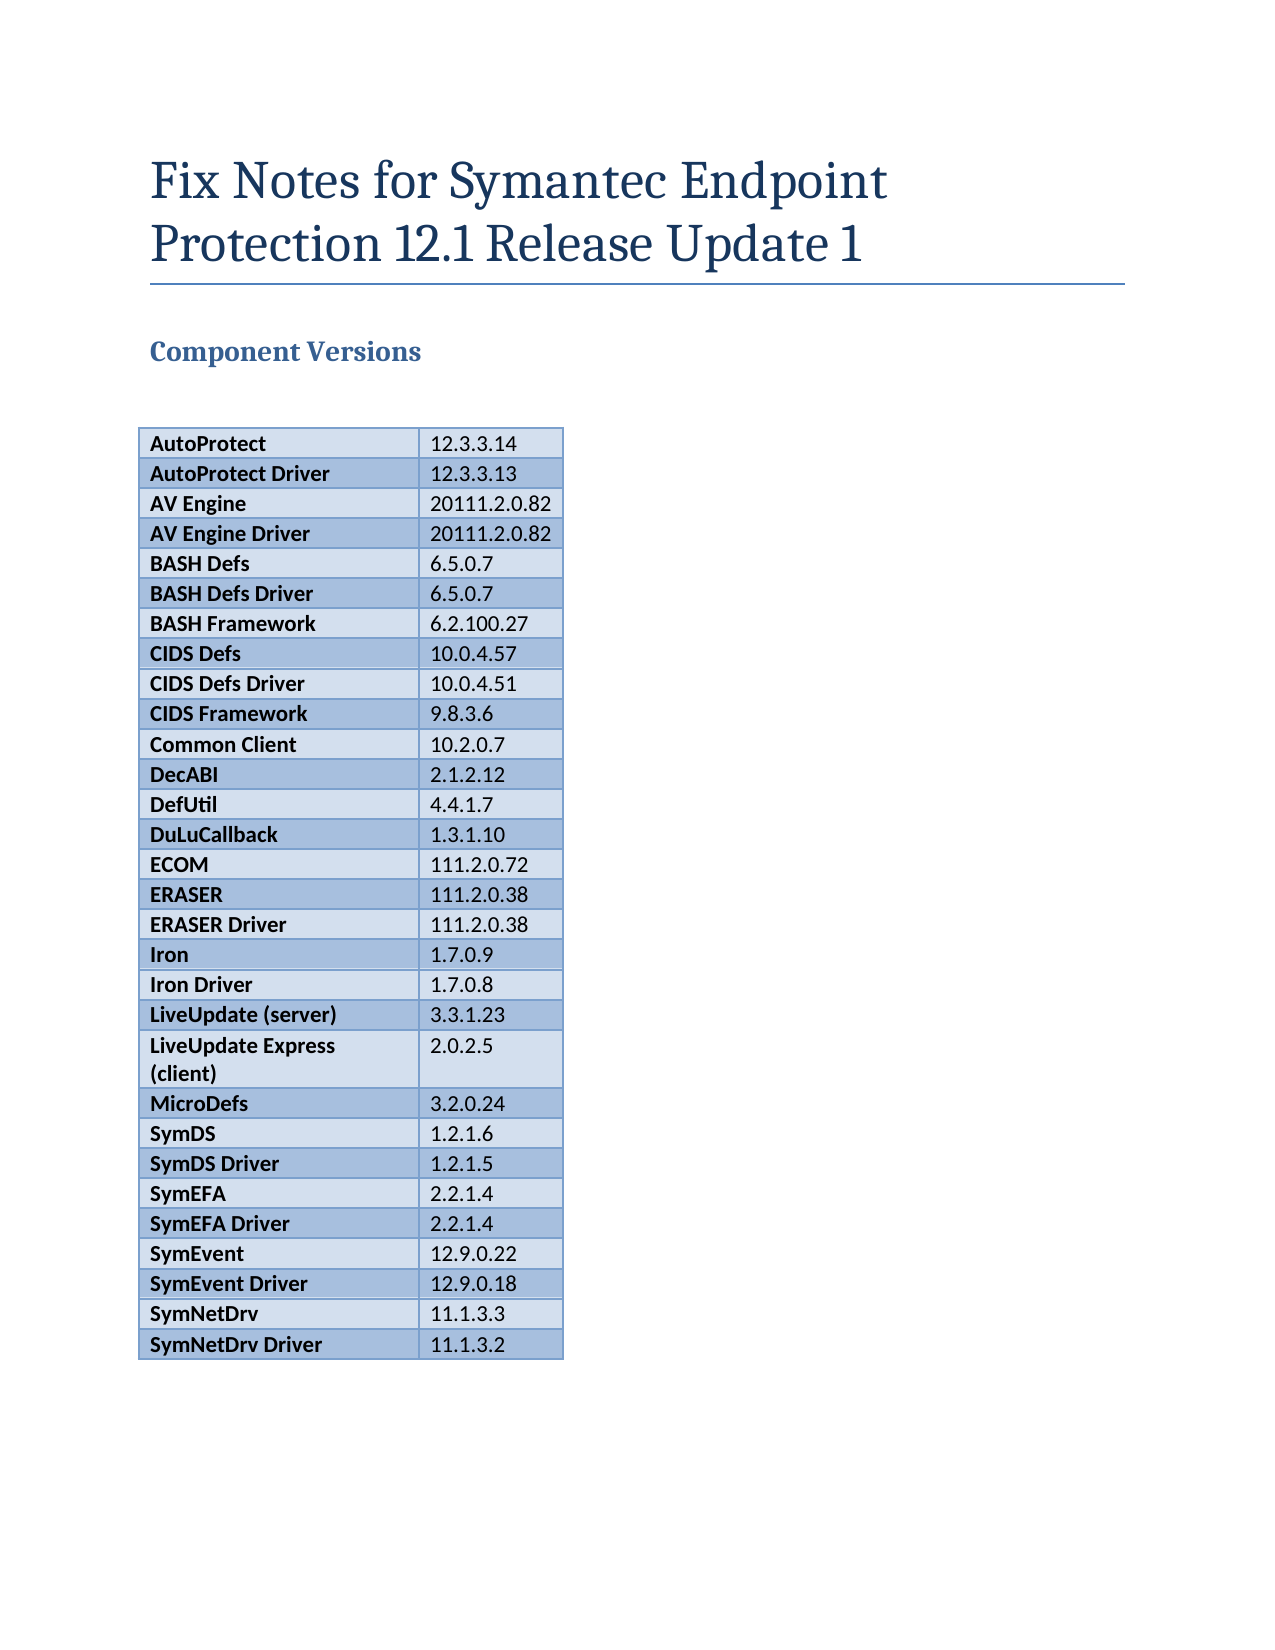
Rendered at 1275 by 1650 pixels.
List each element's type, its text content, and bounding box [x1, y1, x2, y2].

table_cell Iron Driver [140, 971, 418, 998]
table_cell DecABI [140, 760, 418, 788]
table_cell 10.0.4.57 [420, 639, 562, 667]
table_cell 2.0.2.5 [420, 1031, 562, 1087]
table_cell BASH Framework [140, 609, 418, 637]
table_cell BASH Defs [140, 549, 418, 577]
table_cell 11.1.3.2 [420, 1330, 562, 1358]
table_cell 12.9.0.18 [420, 1270, 562, 1297]
table_cell 1.7.0.9 [420, 940, 562, 968]
table_cell AV Engine [140, 489, 418, 517]
table_cell SymEvent Driver [140, 1270, 418, 1297]
table_cell 20111.2.0.82 [420, 489, 562, 517]
table_cell SymDS Driver [140, 1149, 418, 1177]
table_cell CIDS Framework [140, 700, 418, 728]
table_cell Iron [140, 940, 418, 968]
table_header AutoProtect [140, 429, 418, 457]
table_cell 1.3.1.10 [420, 820, 562, 848]
table_cell 1.2.1.6 [420, 1119, 562, 1147]
table_cell 111.2.0.38 [420, 910, 562, 938]
table_cell MicroDefs [140, 1089, 418, 1117]
table_cell SymEFA [140, 1179, 418, 1207]
table_cell 2.1.2.12 [420, 760, 562, 788]
table_cell 2.2.1.4 [420, 1209, 562, 1237]
table_cell SymEFA Driver [140, 1209, 418, 1237]
table_cell 20111.2.0.82 [420, 519, 562, 547]
table_cell CIDS Defs Driver [140, 670, 418, 697]
table_cell 6.5.0.7 [420, 549, 562, 577]
table_cell AV Engine Driver [140, 519, 418, 547]
table_cell LiveUpdate (server) [140, 1001, 418, 1029]
table_cell 11.1.3.3 [420, 1300, 562, 1328]
table_cell AutoProtect Driver [140, 459, 418, 487]
table_cell 12.9.0.22 [420, 1239, 562, 1267]
table_cell DuLuCallback [140, 820, 418, 848]
table_cell CIDS Defs [140, 639, 418, 667]
table_cell LiveUpdate Express (client) [140, 1031, 418, 1087]
table_cell 6.5.0.7 [420, 579, 562, 607]
table_cell ECOM [140, 850, 418, 878]
table_cell SymNetDrv [140, 1300, 418, 1328]
table_header 12.3.3.14 [420, 429, 562, 457]
subtitle Component Versions [150, 335, 1125, 368]
title Fix Notes for Symantec Endpoint Protection 12.1 Release Update 1 [150, 150, 1125, 283]
table_cell SymNetDrv Driver [140, 1330, 418, 1358]
table_cell 9.8.3.6 [420, 700, 562, 728]
table_cell 3.3.1.23 [420, 1001, 562, 1029]
table_cell 1.2.1.5 [420, 1149, 562, 1177]
table_cell 3.2.0.24 [420, 1089, 562, 1117]
table_cell BASH Defs Driver [140, 579, 418, 607]
table_cell SymEvent [140, 1239, 418, 1267]
table_cell Common Client [140, 730, 418, 758]
table_cell 10.0.4.51 [420, 670, 562, 697]
table_cell DefUtil [140, 790, 418, 818]
table_cell 2.2.1.4 [420, 1179, 562, 1207]
table_cell 111.2.0.38 [420, 880, 562, 908]
table_cell ERASER Driver [140, 910, 418, 938]
table_cell 12.3.3.13 [420, 459, 562, 487]
table_cell 1.7.0.8 [420, 971, 562, 998]
table_cell SymDS [140, 1119, 418, 1147]
table_cell 10.2.0.7 [420, 730, 562, 758]
table_cell 6.2.100.27 [420, 609, 562, 637]
table_cell 4.4.1.7 [420, 790, 562, 818]
table_cell ERASER [140, 880, 418, 908]
table_cell 111.2.0.72 [420, 850, 562, 878]
